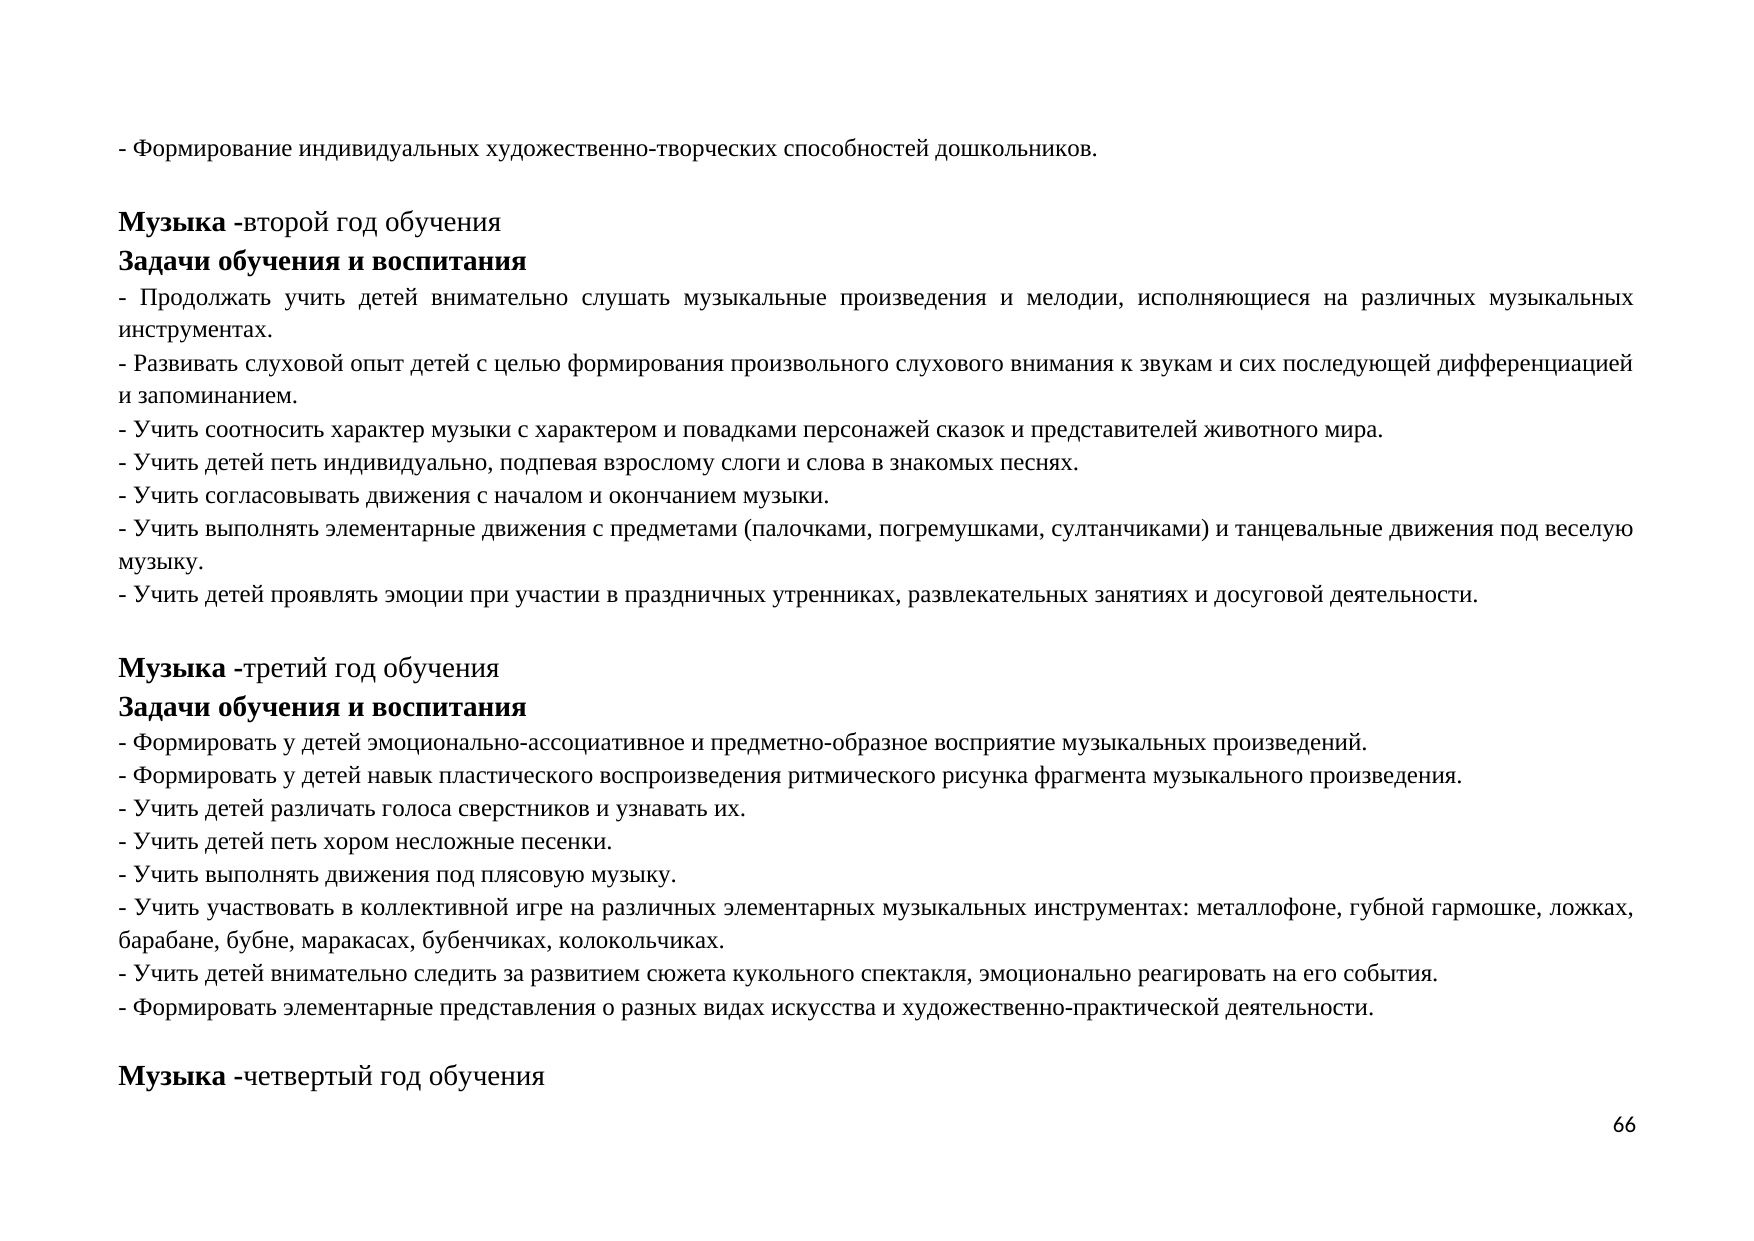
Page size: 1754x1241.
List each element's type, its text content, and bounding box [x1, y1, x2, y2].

text - Развивать слуховой опыт детей с целью формирования произвольного слухового внимания к звукам и сих последующей дифференциацией и запоминанием. [118, 348, 1636, 409]
text Музыка -второй год обучения [118, 204, 1636, 238]
text - Учить выполнять движения под плясовую музыку. [118, 859, 1636, 888]
text - Учить выполнять элементарные движения с предметами (палочками, погремушками, султанчиками) и танцевальные движения под веселую музыку. [118, 513, 1636, 574]
text Задачи обучения и воспитания [118, 689, 1636, 722]
text - Продолжать учить детей внимательно слушать музыкальные произведения и мелодии, исполняющиеся на различных музыкальных инструментах. [118, 282, 1636, 343]
text - Учить детей различать голоса сверстников и узнавать их. [118, 793, 1636, 822]
text Музыка -третий год обучения [118, 650, 1636, 684]
text - Формировать у детей навык пластического воспроизведения ритмического рисунка фрагмента музыкального произведения. [118, 760, 1636, 789]
text Музыка -четвертый год обучения [118, 1058, 1636, 1091]
text - Формирование индивидуальных художественно-творческих способностей дошкольников. [118, 133, 1636, 162]
text - Учить детей внимательно следить за развитием сюжета кукольного спектакля, эмоционально реагировать на его события. [118, 958, 1636, 987]
text - Формировать элементарные представления о разных видах искусства и художественно-практической деятельности. [118, 992, 1636, 1020]
text Задачи обучения и воспитания [118, 243, 1636, 277]
text - Учить участвовать в коллективной игре на различных элементарных музыкальных инструментах: металлофоне, губной гармошке, ложках, барабане, бубне, маракасах, бубенчиках, колокольчиках. [118, 892, 1636, 954]
text - Учить детей петь индивидуально, подпевая взрослому слоги и слова в знакомых песнях. [118, 447, 1636, 475]
text - Учить детей проявлять эмоции при участии в праздничных утренниках, развлекательных занятиях и досуговой деятельности. [118, 579, 1636, 607]
text - Учить детей петь хором несложные песенки. [118, 826, 1636, 855]
text - Учить согласовывать движения с началом и окончанием музыки. [118, 480, 1636, 508]
text - Учить соотносить характер музыки с характером и повадками персонажей сказок и представителей животного мира. [118, 414, 1636, 442]
text - Формировать у детей эмоционально-ассоциативное и предметно-образное восприятие музыкальных произведений. [118, 727, 1636, 756]
